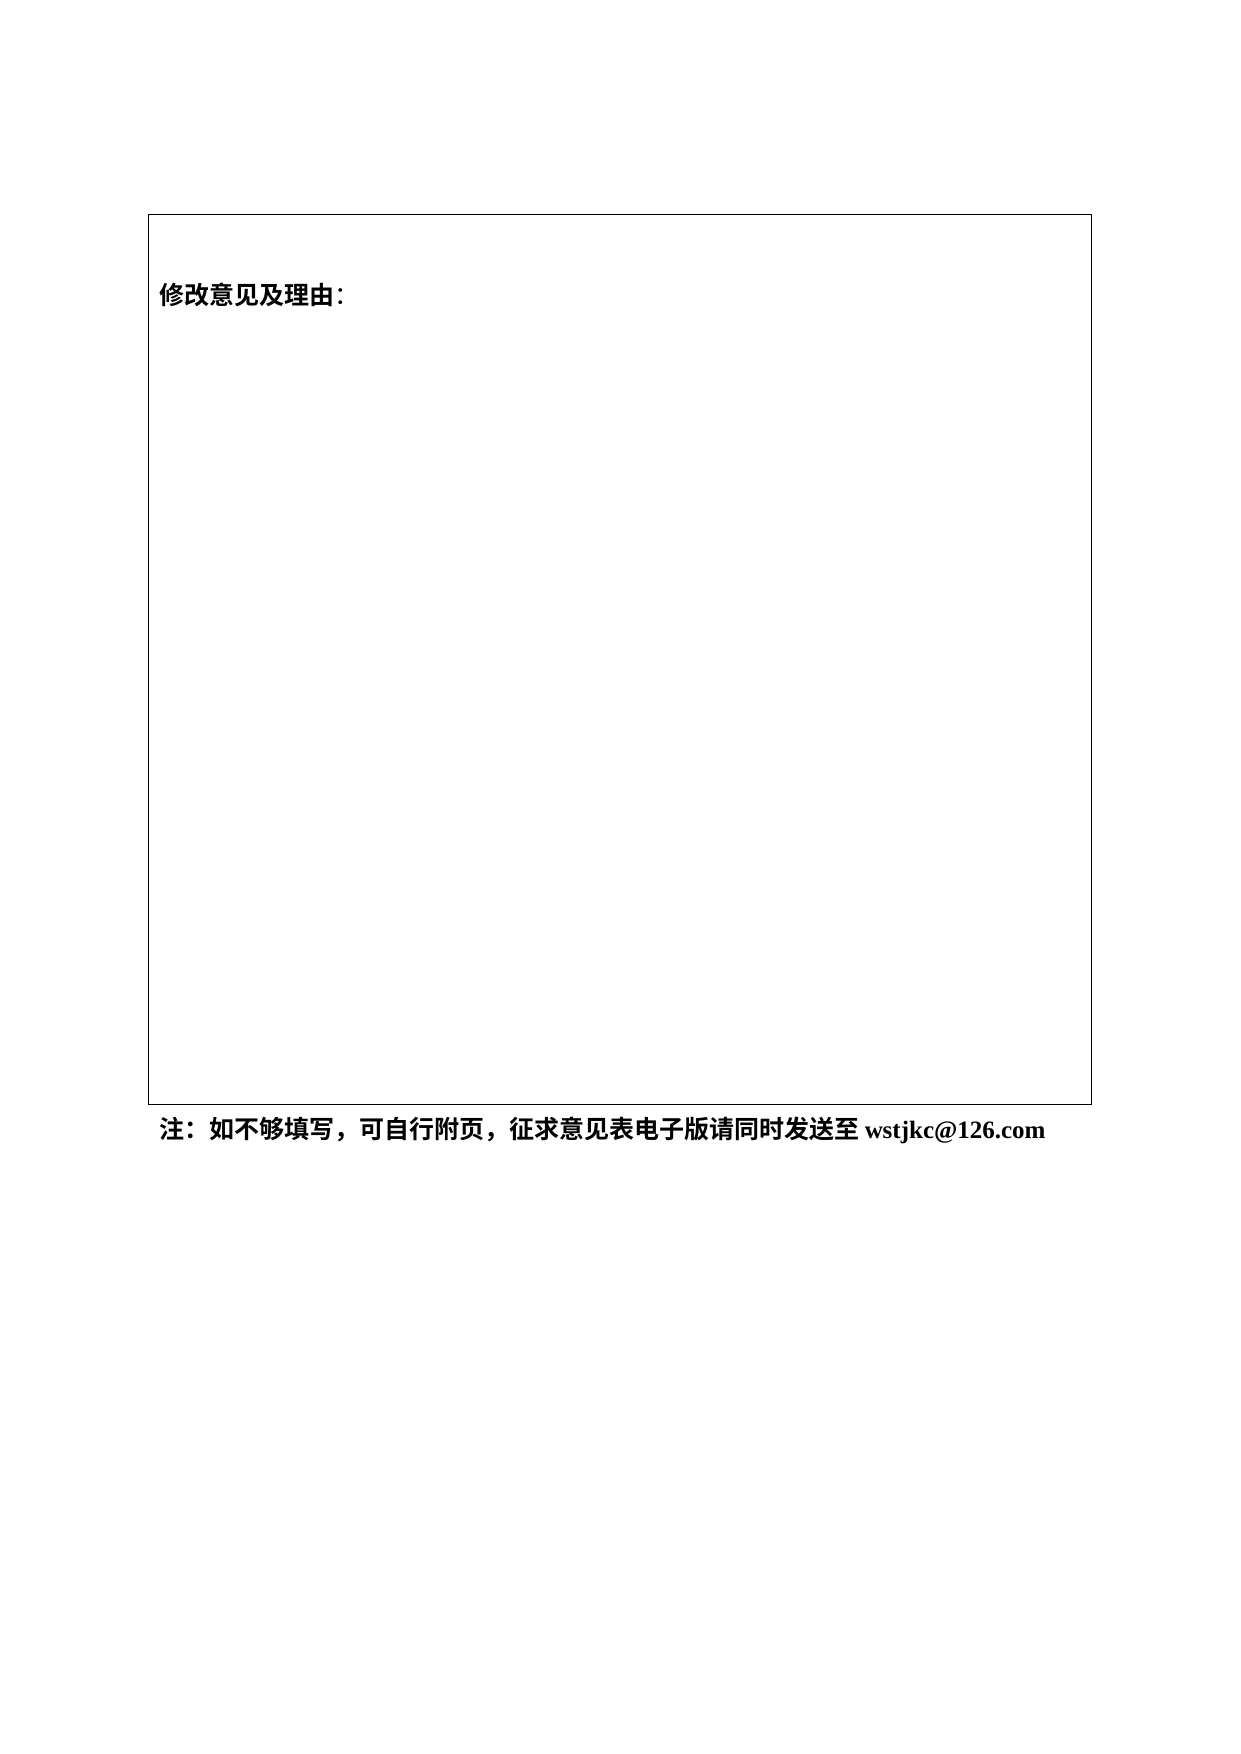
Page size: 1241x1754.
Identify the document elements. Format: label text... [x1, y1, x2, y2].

table_cell 注：如不够填写，可自行附页，征求意见表电子版请同时发送至wstjkc@126.com [148, 1105, 1091, 1151]
table_cell 修改意见及理由： [149, 215, 1091, 1104]
